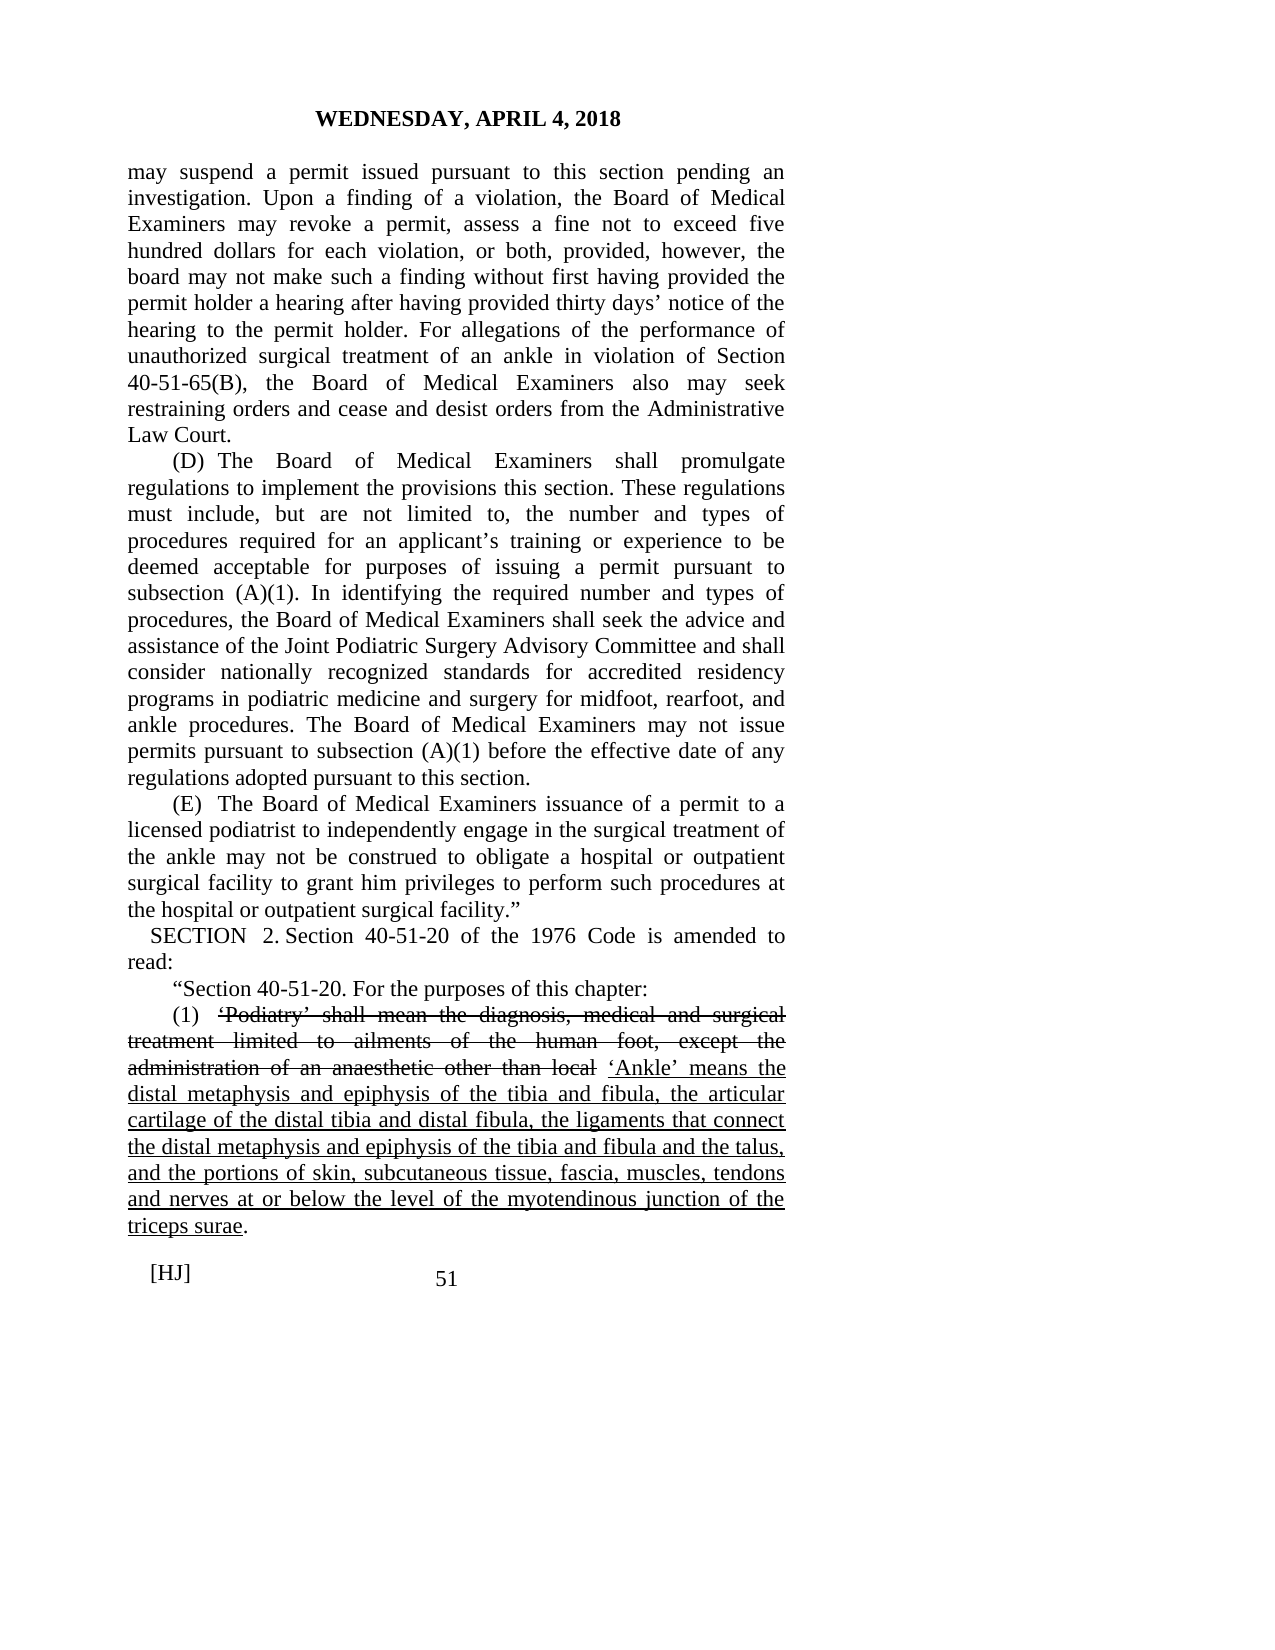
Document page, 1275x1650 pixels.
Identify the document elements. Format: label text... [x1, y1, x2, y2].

text “Section 40-51-20. For the purposes of this chapter: [127, 975, 786, 1001]
text (1) ‘Podiatry’ shall mean the diagnosis, medical and surgical treatment limited to ailments of the human foot, except the administration of an anaesthetic other than local ‘Ankle’ means the distal metaphysis and epiphysis of the tibia and fibula, the articular cartilage of the distal tibia and distal fibula, the ligaments that connect the distal metaphysis and epiphysis of the tibia and fibula and the talus, and the portions of skin, subcutaneous tissue, fascia, muscles, tendons and nerves at or below the level of the myotendinous junction of the triceps surae. [127, 1043, 786, 1103]
text (1) ‘Podiatry’ shall mean the diagnosis, medical and surgical treatment limited to ailments of the human foot, except the administration of an anaesthetic other than local ‘Ankle’ means the distal metaphysis and epiphysis of the tibia and fibula, the articular cartilage of the distal tibia and distal fibula, the ligaments that connect the distal metaphysis and epiphysis of the tibia and fibula and the talus, and the portions of skin, subcutaneous tissue, fascia, muscles, tendons and nerves at or below the level of the myotendinous junction of the triceps surae. [127, 1183, 786, 1238]
text (D) The Board of Medical Examiners shall promulgate regulations to implement the provisions this section. These regulations must include, but are not limited to, the number and types of procedures required for an applicant’s training or experience to be deemed acceptable for purposes of issuing a permit pursuant to subsection (A)(1). In identifying the required number and types of procedures, the Board of Medical Examiners shall seek the advice and assistance of the Joint Podiatric Surgery Advisory Committee and shall consider nationally recognized standards for accredited residency programs in podiatric medicine and surgery for midfoot, rearfoot, and ankle procedures. The Board of Medical Examiners may not issue permits pursuant to subsection (A)(1) before the effective date of any regulations adopted pursuant to this section. [127, 448, 786, 790]
text (E) The Board of Medical Examiners issuance of a permit to a licensed podiatrist to independently engage in the surgical treatment of the ankle may not be construed to obligate a hospital or outpatient surgical facility to grant him privileges to perform such procedures at the hospital or outpatient surgical facility.” [127, 790, 786, 922]
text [127, 158, 786, 448]
text (1) ‘Podiatry’ shall mean the diagnosis, medical and surgical treatment limited to ailments of the human foot, except the administration of an anaesthetic other than local ‘Ankle’ means the distal metaphysis and epiphysis of the tibia and fibula, the articular cartilage of the distal tibia and distal fibula, the ligaments that connect the distal metaphysis and epiphysis of the tibia and fibula and the talus, and the portions of skin, subcutaneous tissue, fascia, muscles, tendons and nerves at or below the level of the myotendinous junction of the triceps surae. [127, 1130, 786, 1182]
text SECTION 2. Section 40-51-20 of the 1976 Code is amended to read: [127, 922, 786, 975]
